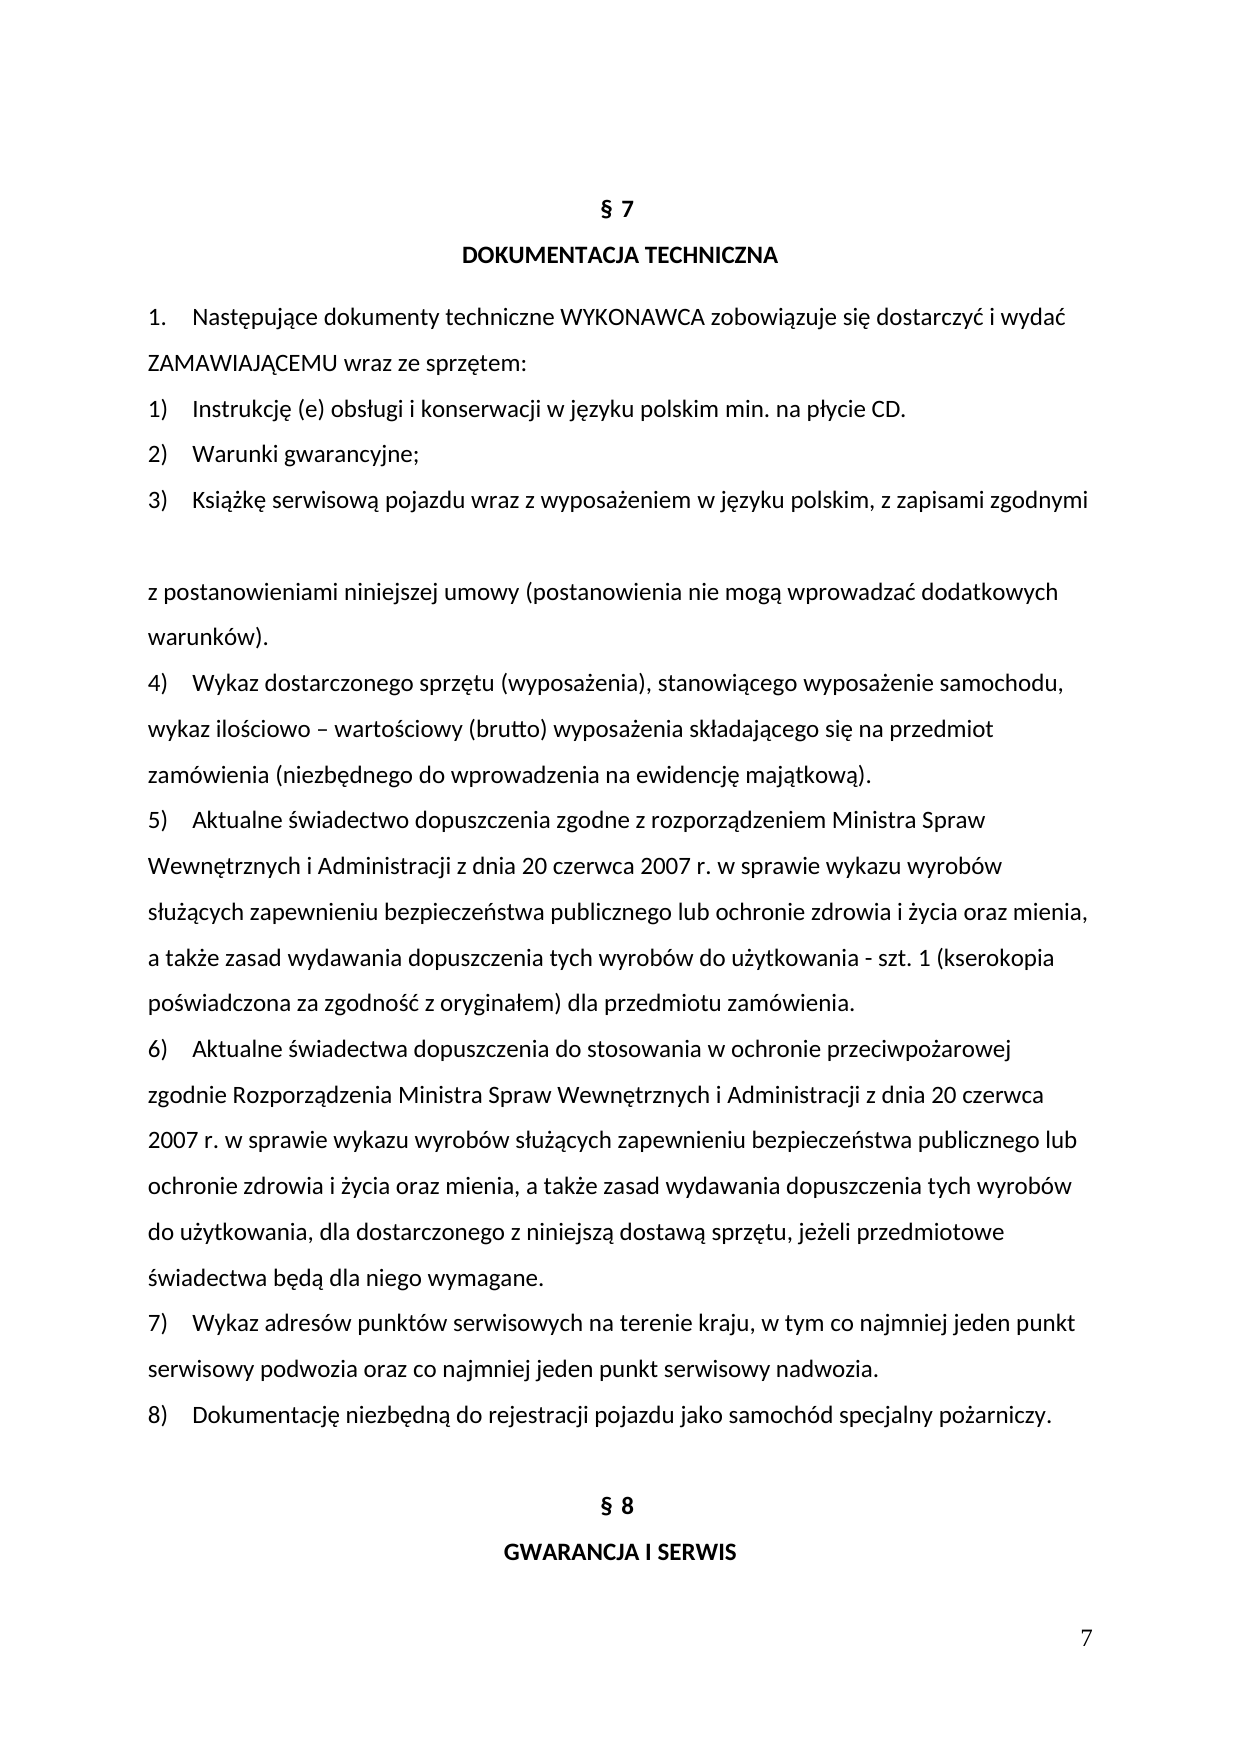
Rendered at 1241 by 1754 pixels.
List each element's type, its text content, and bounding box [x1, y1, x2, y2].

list Wykaz dostarczonego sprzętu (wyposażenia), stanowiącego wyposażenie samochodu, wykaz ilościowo – wartościowy (brutto) wyposażenia składającego się na przedmiot zamówienia (niezbędnego do wprowadzenia na ewidencję majątkową). [148, 667, 1093, 789]
list Aktualne świadectwo dopuszczenia zgodne z rozporządzeniem Ministra Spraw Wewnętrznych i Administracji z dnia 20 czerwca 2007 r. w sprawie wykazu wyrobów służących zapewnieniu bezpieczeństwa publicznego lub ochronie zdrowia i życia oraz mienia, a także zasad wydawania dopuszczenia tych wyrobów do użytkowania - szt. 1 (kserokopia poświadczona za zgodność z oryginałem) dla przedmiotu zamówienia. [148, 804, 1093, 1018]
list Dokumentację niezbędną do rejestracji pojazdu jako samochód specjalny pożarniczy. [148, 1399, 1093, 1429]
list Wykaz adresów punktów serwisowych na terenie kraju, w tym co najmniej jeden punkt serwisowy podwozia oraz co najmniej jeden punkt serwisowy nadwozia. [148, 1307, 1093, 1384]
list 7 DOKUMENTACJA TECHNICZNA [148, 193, 1093, 269]
list Książkę serwisową pojazdu wraz z wyposażeniem w języku polskim, z zapisami zgodnymi z postanowieniami niniejszej umowy (postanowienia nie mogą wprowadzać dodatkowych warunków). [148, 484, 1093, 652]
list 8 GWARANCJA I SERWIS [148, 1490, 1093, 1567]
list Następujące dokumenty techniczne WYKONAWCA zobowiązuje się dostarczyć i wydać ZAMAWIAJĄCEMU wraz ze sprzętem: [148, 301, 1093, 378]
list Warunki gwarancyjne; [148, 439, 1093, 469]
list Aktualne świadectwa dopuszczenia do stosowania w ochronie przeciwpożarowej zgodnie Rozporządzenia Ministra Spraw Wewnętrznych i Administracji z dnia 20 czerwca 2007 r. w sprawie wykazu wyrobów służących zapewnieniu bezpieczeństwa publicznego lub ochronie zdrowia i życia oraz mienia, a także zasad wydawania dopuszczenia tych wyrobów do użytkowania, dla dostarczonego z niniejszą dostawą sprzętu, jeżeli przedmiotowe świadectwa będą dla niego wymagane. [148, 1033, 1093, 1292]
list Instrukcję (e) obsługi i konserwacji w języku polskim min. na płycie CD. [148, 393, 1093, 423]
